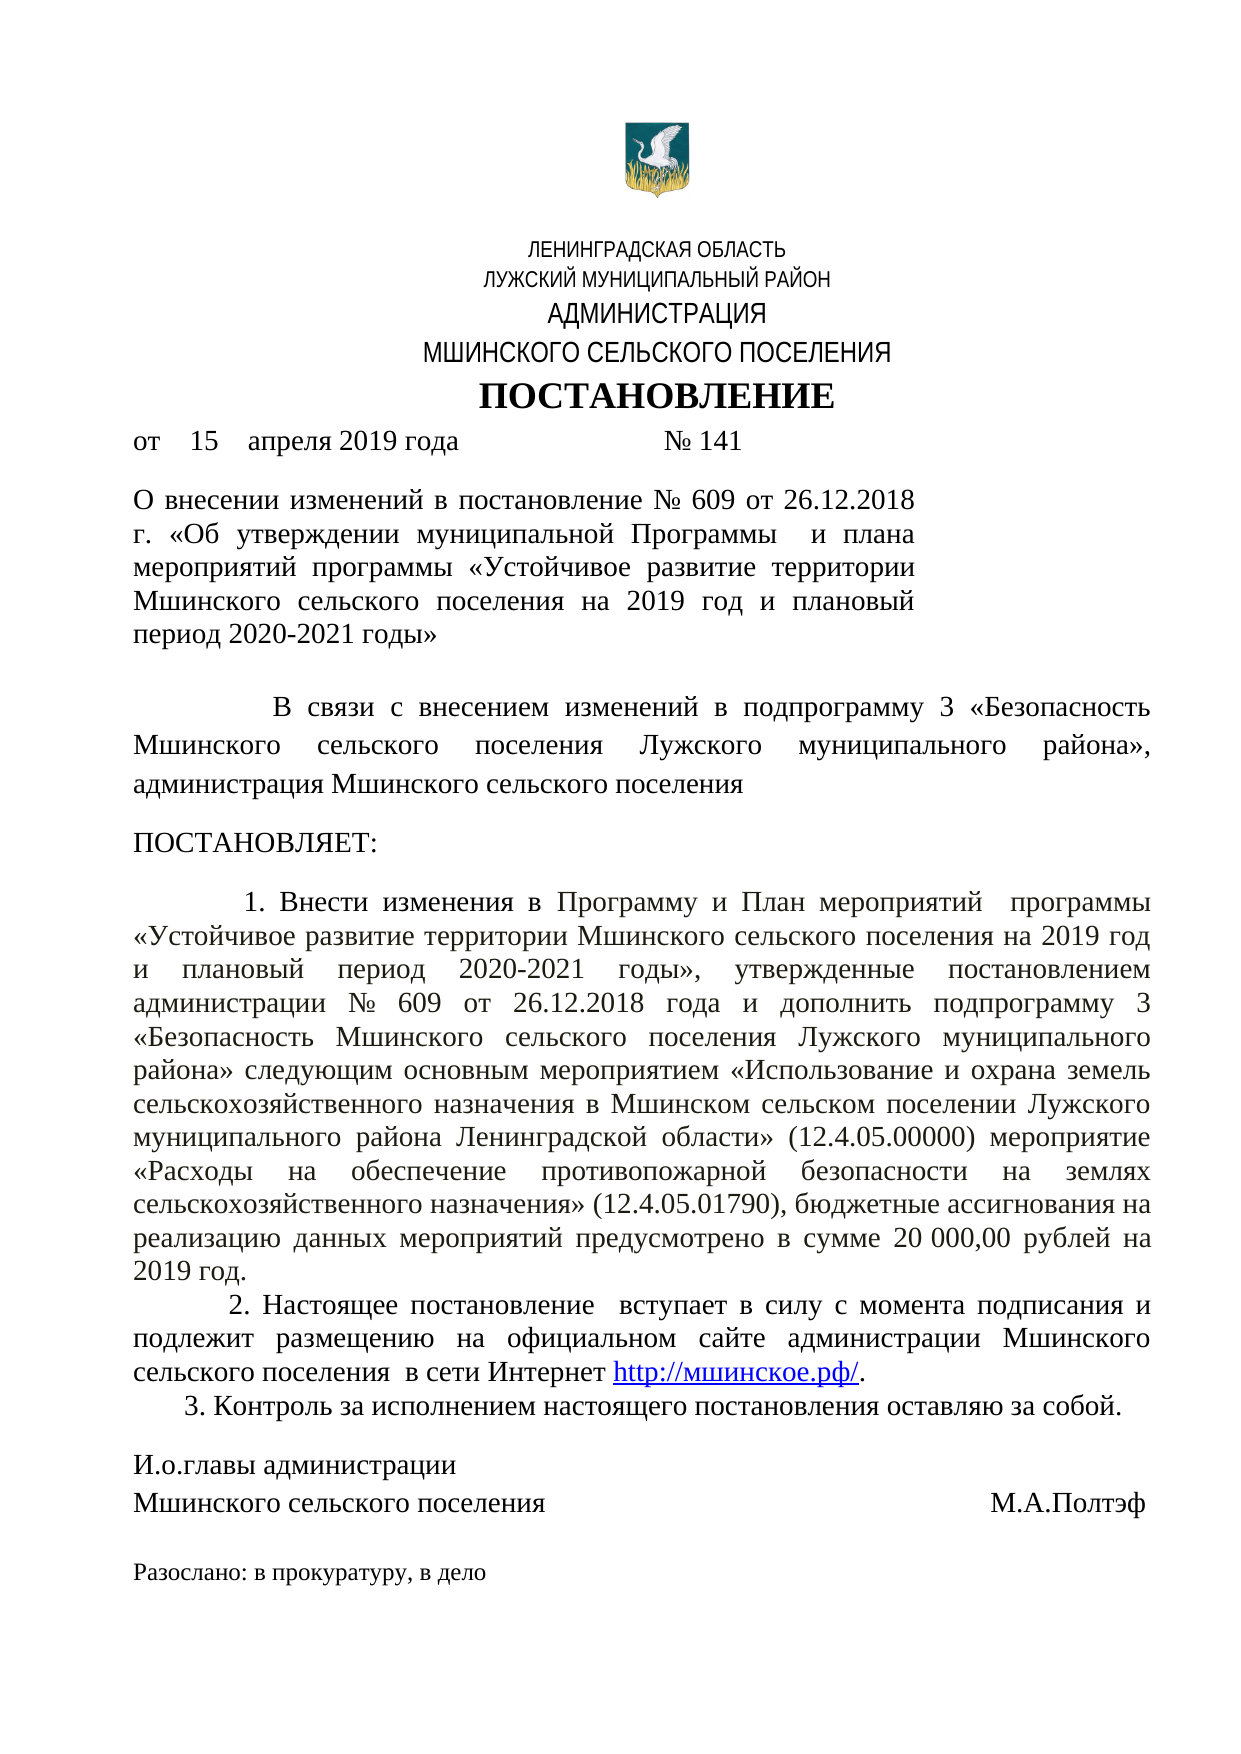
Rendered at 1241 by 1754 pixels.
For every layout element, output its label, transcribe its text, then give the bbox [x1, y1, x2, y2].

text 3. Контроль за исполнением настоящего постановления оставляю за собой. [133, 1388, 1152, 1421]
text ЛЕНИНГРАДСКАЯ ОБЛАСТЬ [162, 236, 1152, 263]
text МШИНСКОГО СЕЛЬСКОГО ПОСЕЛЕНИЯ [162, 335, 1152, 368]
text 1. Внести изменения в Программу и План мероприятий программы «Устойчивое развитие территории Мшинского сельского поселения на 2019 год и плановый период 2020-2021 годы», утвержденные постановлением администрации № 609 от 26.12.2018 года и дополнить подпрограмму 3 «Безопасность Мшинского сельского поселения Лужского муниципального района» следующим основным мероприятием «Использование и охрана земель сельскохозяйственного назначения в Мшинском сельском поселении Лужского муниципального района Ленинградской области» (12.4.05.00000) мероприятие «Расходы на обеспечение противопожарной безопасности на землях сельскохозяйственного назначения» (12.4.05.01790), бюджетные ассигнования на реализацию данных мероприятий предусмотрено в сумме 20 000,00 рублей на 2019 год. [133, 884, 1152, 1287]
text от 15 апреля 2019 года № 141 [133, 423, 1152, 457]
picture [621, 118, 693, 202]
text О внесении изменений в постановление № 609 от 26.12.2018 г. «Об утверждении муниципальной Программы и плана мероприятий программы «Устойчивое развитие территории Мшинского сельского поселения на 2019 год и плановый период 2020-2021 годы» [133, 482, 916, 650]
text АДМИНИСТРАЦИЯ [162, 297, 1152, 330]
text 2. Настоящее постановление вступает в силу с момента подписания и подлежит размещению на официальном сайте администрации Мшинского сельского поселения в сети Интернет http://мшинское.рф/. [133, 1287, 1152, 1388]
text ПОСТАНОВЛЯЕТ: [133, 825, 1152, 859]
text Разослано: в прокуратуру, в дело [133, 1557, 1152, 1586]
text ПОСТАНОВЛЕНИЕ [162, 373, 1152, 417]
text ЛУЖСКИЙ МУНИЦИПАЛЬНЫЙ РАЙОН [162, 266, 1152, 293]
text В связи с внесением изменений в подпрограмму 3 «Безопасность Мшинского сельского поселения Лужского муниципального района», администрация Мшинского сельского поселения [133, 689, 1152, 799]
text И.о.главы администрации [133, 1447, 1152, 1481]
text Мшинского сельского поселения М.А.Полтэф [133, 1486, 1152, 1519]
